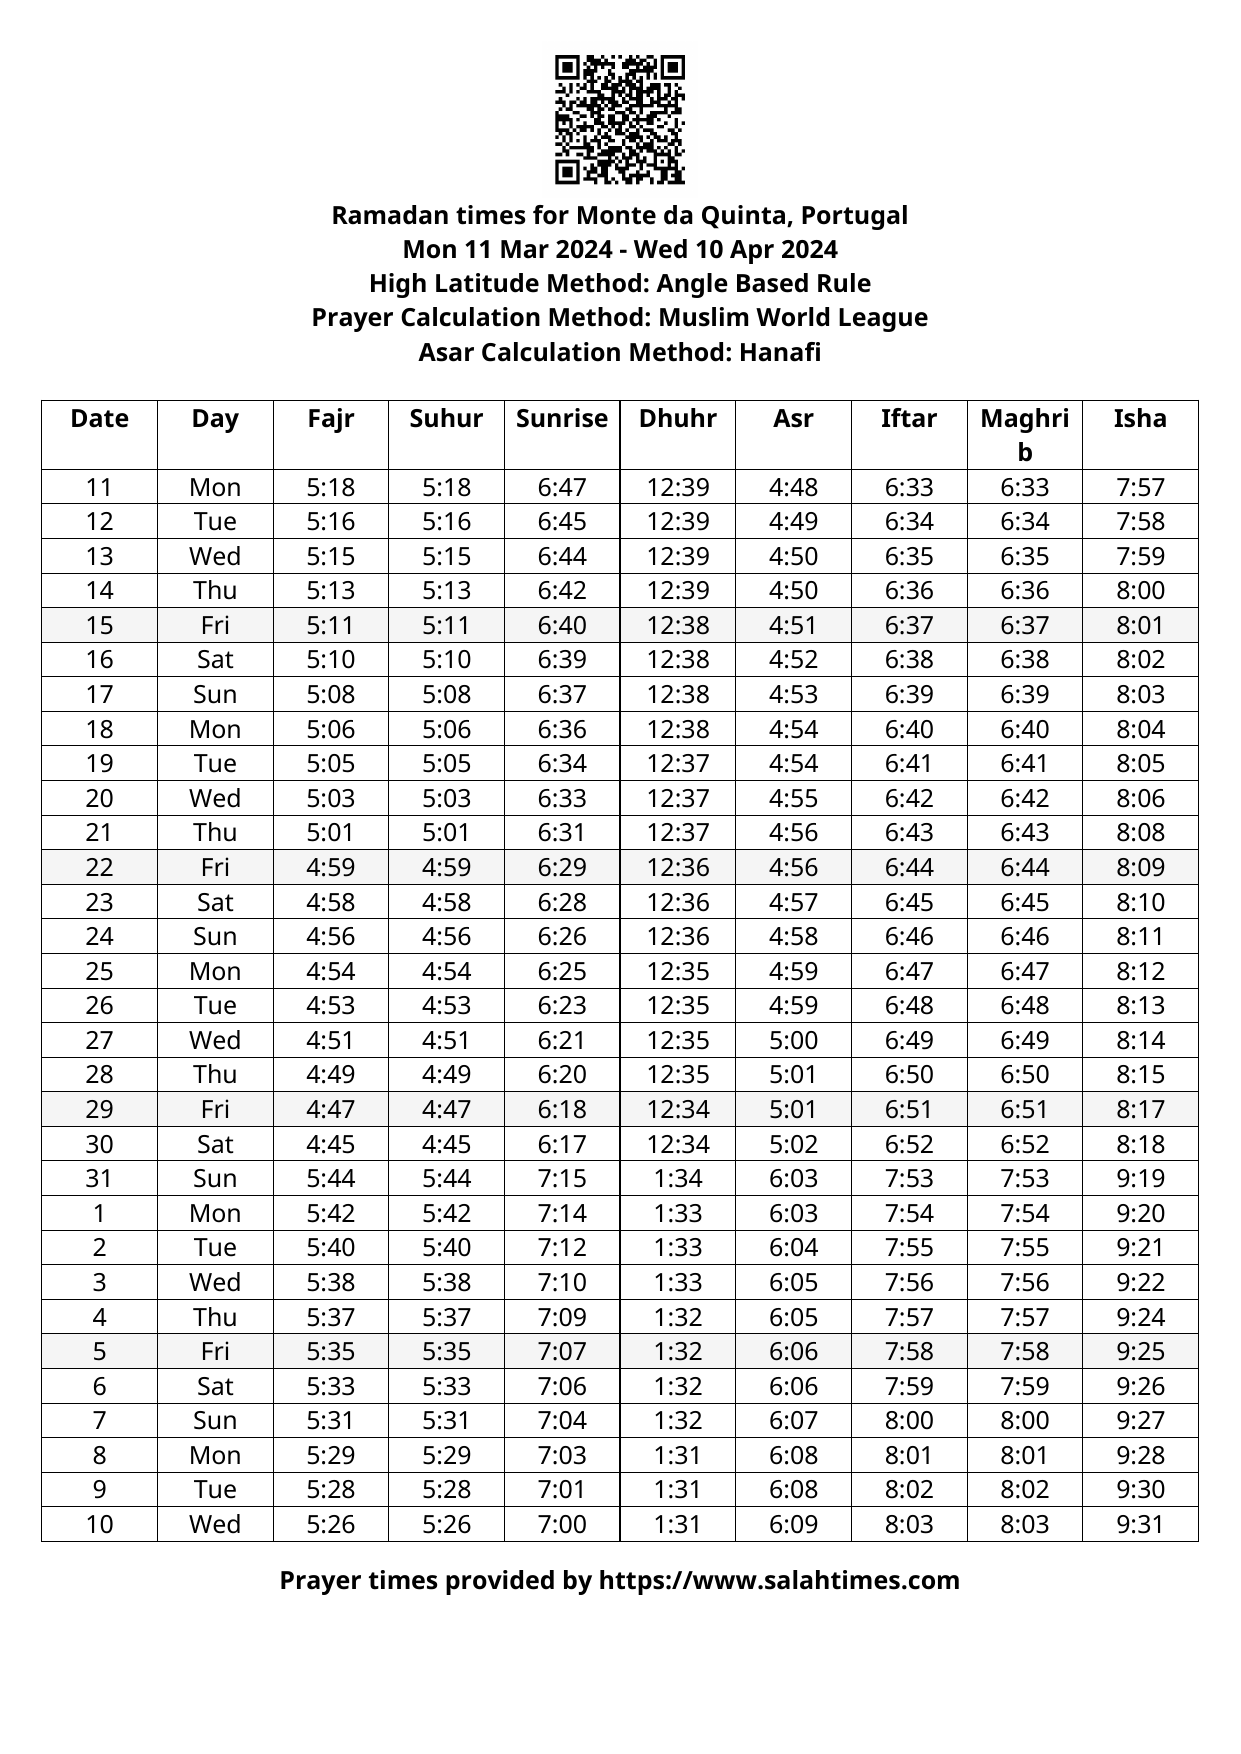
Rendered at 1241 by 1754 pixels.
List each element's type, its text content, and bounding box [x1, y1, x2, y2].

table_cell 5:31 [389, 1404, 504, 1437]
table_cell 7:56 [852, 1265, 967, 1299]
table_cell 6:06 [736, 1334, 851, 1368]
table_cell 4:47 [274, 1092, 388, 1126]
table_cell 5:06 [389, 712, 504, 745]
table_cell Wed [158, 539, 273, 572]
table_cell Sat [158, 643, 273, 676]
table_cell 7:56 [968, 1265, 1082, 1299]
table_cell 4:53 [274, 989, 388, 1022]
table_cell 6:42 [852, 781, 967, 814]
table_cell 5:01 [274, 816, 388, 849]
table_cell 6:33 [505, 781, 619, 814]
table_cell 6:52 [968, 1127, 1082, 1160]
table_cell 5:29 [389, 1438, 504, 1472]
table_cell 5:16 [274, 504, 388, 538]
table_cell 5:00 [736, 1023, 851, 1057]
table_cell 6:45 [852, 885, 967, 918]
table_cell 12:38 [621, 643, 735, 676]
table_cell Thu [158, 574, 273, 607]
table_cell 5:38 [274, 1265, 388, 1299]
table_cell 28 [42, 1058, 157, 1091]
table_header Sunrise [505, 401, 619, 469]
table_cell 6:48 [852, 989, 967, 1022]
table_cell 4:56 [736, 816, 851, 849]
table_cell 8:10 [1083, 885, 1198, 918]
table_cell 12:35 [621, 989, 735, 1022]
table_cell 7:55 [968, 1231, 1082, 1264]
table_cell 7:07 [505, 1334, 619, 1368]
table_cell 9:19 [1083, 1161, 1198, 1195]
table_cell 3 [42, 1265, 157, 1299]
table_cell 8:03 [1083, 677, 1198, 711]
table_cell 5:44 [389, 1161, 504, 1195]
table_cell 15 [42, 608, 157, 642]
table_cell 5:40 [389, 1231, 504, 1264]
text Ramadan times for Monte da Quinta, Portugal [42, 198, 1198, 232]
table_cell 6:46 [852, 919, 967, 953]
table_cell 6:34 [968, 504, 1082, 538]
table_cell 12:35 [621, 1023, 735, 1057]
table_header Maghrib [968, 401, 1082, 469]
table_cell 6:43 [968, 816, 1082, 849]
table_header Asr [736, 401, 851, 469]
table_cell 12:39 [621, 470, 735, 503]
table_cell 4:49 [274, 1058, 388, 1091]
table_cell 6:08 [736, 1473, 851, 1506]
table_cell 12:37 [621, 746, 735, 780]
table_cell 5:16 [389, 504, 504, 538]
table_cell 6:23 [505, 989, 619, 1022]
table_cell 8:15 [1083, 1058, 1198, 1091]
table_cell Sat [158, 885, 273, 918]
table_cell 5:35 [389, 1334, 504, 1368]
table_cell 5:35 [274, 1334, 388, 1368]
table_cell 4:54 [274, 954, 388, 987]
table_cell 8:00 [852, 1404, 967, 1437]
table_cell 1:32 [621, 1334, 735, 1368]
table_cell 6:40 [505, 608, 619, 642]
table_cell 4:53 [736, 677, 851, 711]
table_cell 4:50 [736, 539, 851, 572]
table_cell 6:35 [968, 539, 1082, 572]
table_cell Sun [158, 919, 273, 953]
table_cell 6:33 [968, 470, 1082, 503]
table_cell 1:31 [621, 1438, 735, 1472]
table_cell 12:36 [621, 919, 735, 953]
table_cell 5:44 [274, 1161, 388, 1195]
table_cell 5:42 [389, 1196, 504, 1229]
table_cell Wed [158, 1265, 273, 1299]
table_cell 9:25 [1083, 1334, 1198, 1368]
table_cell 8:11 [1083, 919, 1198, 953]
table_cell 1:32 [621, 1300, 735, 1333]
table_cell 4:52 [736, 643, 851, 676]
table_cell 6:34 [505, 746, 619, 780]
table_cell 1:31 [621, 1473, 735, 1506]
table_cell Wed [158, 1023, 273, 1057]
table_cell Mon [158, 470, 273, 503]
table_cell 17 [42, 677, 157, 711]
table_cell 5:15 [389, 539, 504, 572]
table_cell 30 [42, 1127, 157, 1160]
table_cell 9:30 [1083, 1473, 1198, 1506]
table_header Date [42, 401, 157, 469]
table_cell 6:44 [505, 539, 619, 572]
table_header Dhuhr [621, 401, 735, 469]
table_cell 6:37 [852, 608, 967, 642]
table_cell 27 [42, 1023, 157, 1057]
table_cell 1:34 [621, 1161, 735, 1195]
table_cell 1:31 [621, 1507, 735, 1541]
table_cell 6:49 [968, 1023, 1082, 1057]
table_cell 4:51 [274, 1023, 388, 1057]
table_cell 4:59 [389, 850, 504, 884]
table_cell 5:10 [274, 643, 388, 676]
table_cell 4:59 [736, 954, 851, 987]
table_cell Fri [158, 1092, 273, 1126]
table_cell 24 [42, 919, 157, 953]
table_cell 4:51 [736, 608, 851, 642]
table_cell 8:06 [1083, 781, 1198, 814]
table_cell 7 [42, 1404, 157, 1437]
table_cell 5:26 [389, 1507, 504, 1541]
table_cell 9:20 [1083, 1196, 1198, 1229]
table_cell 6:45 [505, 504, 619, 538]
table_cell 6:31 [505, 816, 619, 849]
table_cell 4:55 [736, 781, 851, 814]
table_cell 6:08 [736, 1438, 851, 1472]
table_cell 7:06 [505, 1369, 619, 1402]
table_cell 6:07 [736, 1404, 851, 1437]
table_cell 6:37 [968, 608, 1082, 642]
table_cell 8:02 [852, 1473, 967, 1506]
table_cell 21 [42, 816, 157, 849]
table_cell 5:05 [389, 746, 504, 780]
table_cell 8:17 [1083, 1092, 1198, 1126]
table_cell 6:39 [505, 643, 619, 676]
table_cell 6:41 [852, 746, 967, 780]
table_cell 22 [42, 850, 157, 884]
table_cell 5:33 [274, 1369, 388, 1402]
table_cell 6:39 [968, 677, 1082, 711]
table_cell 8:14 [1083, 1023, 1198, 1057]
table_cell 9:31 [1083, 1507, 1198, 1541]
table_cell 6:25 [505, 954, 619, 987]
table_cell 14 [42, 574, 157, 607]
table_cell 7:03 [505, 1438, 619, 1472]
table_cell 7:01 [505, 1473, 619, 1506]
table_cell 4:58 [389, 885, 504, 918]
table_cell 5 [42, 1334, 157, 1368]
table_cell 25 [42, 954, 157, 987]
table_cell Mon [158, 712, 273, 745]
table_cell 1:32 [621, 1404, 735, 1437]
table_cell 9:21 [1083, 1231, 1198, 1264]
table_cell 6:36 [505, 712, 619, 745]
table_cell 9:26 [1083, 1369, 1198, 1402]
table_cell 6:36 [852, 574, 967, 607]
table_cell 5:01 [736, 1092, 851, 1126]
table_cell 6:52 [852, 1127, 967, 1160]
table_cell 2 [42, 1231, 157, 1264]
table_cell 8:02 [968, 1473, 1082, 1506]
table_cell 6:17 [505, 1127, 619, 1160]
table_cell 4 [42, 1300, 157, 1333]
table_cell 18 [42, 712, 157, 745]
table_cell 7:09 [505, 1300, 619, 1333]
table_cell 12:38 [621, 677, 735, 711]
table_cell 6:06 [736, 1369, 851, 1402]
table_cell 7:15 [505, 1161, 619, 1195]
table_cell 8:03 [968, 1507, 1082, 1541]
table_cell 4:54 [389, 954, 504, 987]
table_cell 12:39 [621, 574, 735, 607]
table_cell 5:11 [274, 608, 388, 642]
table_cell 6:41 [968, 746, 1082, 780]
table_cell 5:38 [389, 1265, 504, 1299]
table_cell 6:36 [968, 574, 1082, 607]
table_cell 1:33 [621, 1231, 735, 1264]
table_cell 6:47 [968, 954, 1082, 987]
table_cell 7:14 [505, 1196, 619, 1229]
table_cell 6:39 [852, 677, 967, 711]
table_cell 8:01 [852, 1438, 967, 1472]
table_cell 4:59 [736, 989, 851, 1022]
table_cell 6:38 [968, 643, 1082, 676]
table_cell Fri [158, 1334, 273, 1368]
table_header Suhur [389, 401, 504, 469]
table_cell 8 [42, 1438, 157, 1472]
table_cell 5:42 [274, 1196, 388, 1229]
table_cell 8:05 [1083, 746, 1198, 780]
table_cell 5:10 [389, 643, 504, 676]
table_cell 13 [42, 539, 157, 572]
table_cell 7:57 [852, 1300, 967, 1333]
table_cell 5:02 [736, 1127, 851, 1160]
table_cell 10 [42, 1507, 157, 1541]
table_cell 19 [42, 746, 157, 780]
table_cell 7:53 [968, 1161, 1082, 1195]
table_cell 6:03 [736, 1161, 851, 1195]
table_cell 23 [42, 885, 157, 918]
table_cell 6:38 [852, 643, 967, 676]
table_cell 6:49 [852, 1023, 967, 1057]
table_cell 8:00 [1083, 574, 1198, 607]
table_cell Wed [158, 1507, 273, 1541]
table_cell 8:18 [1083, 1127, 1198, 1160]
table_cell Wed [158, 781, 273, 814]
table_cell 8:03 [852, 1507, 967, 1541]
table_cell 4:54 [736, 746, 851, 780]
table_cell Sat [158, 1369, 273, 1402]
table_cell 9:27 [1083, 1404, 1198, 1437]
table_cell 5:40 [274, 1231, 388, 1264]
table_cell 9 [42, 1473, 157, 1506]
table_cell 8:01 [968, 1438, 1082, 1472]
table_cell 4:59 [274, 850, 388, 884]
table_cell 7:55 [852, 1231, 967, 1264]
table_cell 6:03 [736, 1196, 851, 1229]
table_cell 4:54 [736, 712, 851, 745]
table_cell 12:38 [621, 608, 735, 642]
table_cell 12:37 [621, 781, 735, 814]
table_cell 7:58 [968, 1334, 1082, 1368]
table_cell Thu [158, 816, 273, 849]
table_cell 7:57 [968, 1300, 1082, 1333]
table_cell 5:28 [389, 1473, 504, 1506]
table_cell 4:56 [736, 850, 851, 884]
text High Latitude Method: Angle Based Rule [42, 266, 1198, 300]
table_cell 8:08 [1083, 816, 1198, 849]
table_cell 6:18 [505, 1092, 619, 1126]
table_cell 6:43 [852, 816, 967, 849]
table_cell 16 [42, 643, 157, 676]
table_header Day [158, 401, 273, 469]
table_cell Tue [158, 746, 273, 780]
table_cell 4:45 [389, 1127, 504, 1160]
table_cell 8:00 [968, 1404, 1082, 1437]
table_cell 12:39 [621, 539, 735, 572]
table_cell 9:28 [1083, 1438, 1198, 1472]
table_cell 4:45 [274, 1127, 388, 1160]
table_cell 1 [42, 1196, 157, 1229]
table_cell 12:36 [621, 885, 735, 918]
table_cell 7:54 [968, 1196, 1082, 1229]
text Mon 11 Mar 2024 - Wed 10 Apr 2024 [42, 232, 1198, 266]
table_cell 6:26 [505, 919, 619, 953]
table_cell 6:46 [968, 919, 1082, 953]
table_cell 31 [42, 1161, 157, 1195]
table_cell 6:33 [852, 470, 967, 503]
table_cell 5:01 [389, 816, 504, 849]
table_cell 5:18 [274, 470, 388, 503]
table_cell 29 [42, 1092, 157, 1126]
table_cell 6:51 [852, 1092, 967, 1126]
table_cell 6:04 [736, 1231, 851, 1264]
table_cell 4:51 [389, 1023, 504, 1057]
table_cell 5:08 [389, 677, 504, 711]
table_cell 6:50 [852, 1058, 967, 1091]
table_cell 8:02 [1083, 643, 1198, 676]
table_cell 4:56 [389, 919, 504, 953]
table_cell 6:34 [852, 504, 967, 538]
table_cell 6:51 [968, 1092, 1082, 1126]
table_cell 5:01 [736, 1058, 851, 1091]
table_cell 5:03 [274, 781, 388, 814]
table_cell 4:49 [389, 1058, 504, 1091]
table_cell 7:12 [505, 1231, 619, 1264]
table_cell Sun [158, 1161, 273, 1195]
table_cell 5:11 [389, 608, 504, 642]
table_cell 7:59 [852, 1369, 967, 1402]
table_cell 6:28 [505, 885, 619, 918]
table_cell 7:57 [1083, 470, 1198, 503]
table_cell Thu [158, 1300, 273, 1333]
table_cell 7:54 [852, 1196, 967, 1229]
table_cell 5:33 [389, 1369, 504, 1402]
table_cell 9:22 [1083, 1265, 1198, 1299]
table_cell 5:18 [389, 470, 504, 503]
table_cell 1:32 [621, 1369, 735, 1402]
table_cell 12:39 [621, 504, 735, 538]
picture [542, 41, 699, 198]
table_cell 4:57 [736, 885, 851, 918]
table_cell 5:37 [389, 1300, 504, 1333]
table_cell Tue [158, 504, 273, 538]
table_cell 4:47 [389, 1092, 504, 1126]
table_cell Fri [158, 850, 273, 884]
table_cell 6:45 [968, 885, 1082, 918]
table_cell 5:31 [274, 1404, 388, 1437]
table_cell 6:20 [505, 1058, 619, 1091]
table_cell 1:33 [621, 1196, 735, 1229]
text Prayer Calculation Method: Muslim World League [42, 300, 1198, 334]
table_cell 6:42 [968, 781, 1082, 814]
table_cell 6:44 [968, 850, 1082, 884]
table_cell 4:49 [736, 504, 851, 538]
table_cell 12 [42, 504, 157, 538]
table_cell 8:12 [1083, 954, 1198, 987]
table_cell 4:58 [274, 885, 388, 918]
table_cell Tue [158, 1231, 273, 1264]
table_cell 12:38 [621, 712, 735, 745]
table_cell 7:00 [505, 1507, 619, 1541]
table_cell 5:03 [389, 781, 504, 814]
table_cell 4:58 [736, 919, 851, 953]
table_cell 6:05 [736, 1265, 851, 1299]
table_cell 4:50 [736, 574, 851, 607]
table_cell 6:35 [852, 539, 967, 572]
table_cell 5:05 [274, 746, 388, 780]
table_cell 7:53 [852, 1161, 967, 1195]
table_cell 12:37 [621, 816, 735, 849]
table_cell 6 [42, 1369, 157, 1402]
table_cell Sat [158, 1127, 273, 1160]
table_cell 8:01 [1083, 608, 1198, 642]
table_cell Mon [158, 1196, 273, 1229]
table_cell Mon [158, 954, 273, 987]
table_cell 5:13 [274, 574, 388, 607]
table_cell 6:05 [736, 1300, 851, 1333]
table_cell 12:36 [621, 850, 735, 884]
table_cell 6:48 [968, 989, 1082, 1022]
table_cell 6:21 [505, 1023, 619, 1057]
table_cell 6:37 [505, 677, 619, 711]
table_cell 12:34 [621, 1127, 735, 1160]
table_cell 8:13 [1083, 989, 1198, 1022]
table_cell 6:50 [968, 1058, 1082, 1091]
table_header Fajr [274, 401, 388, 469]
table_cell 9:24 [1083, 1300, 1198, 1333]
table_cell 20 [42, 781, 157, 814]
table_cell 6:47 [852, 954, 967, 987]
table_cell 7:10 [505, 1265, 619, 1299]
table_cell 7:59 [968, 1369, 1082, 1402]
table_cell Thu [158, 1058, 273, 1091]
table_cell 6:29 [505, 850, 619, 884]
table_cell 4:56 [274, 919, 388, 953]
text Asar Calculation Method: Hanafi [42, 334, 1198, 368]
table_cell 6:47 [505, 470, 619, 503]
table_cell 5:28 [274, 1473, 388, 1506]
text Prayer times provided by https://www.salahtimes.com [42, 1563, 1198, 1597]
table_cell 6:42 [505, 574, 619, 607]
table_cell 6:40 [968, 712, 1082, 745]
table_cell 7:04 [505, 1404, 619, 1437]
table_cell 5:29 [274, 1438, 388, 1472]
table_cell Fri [158, 608, 273, 642]
table_cell Tue [158, 1473, 273, 1506]
table_cell 5:26 [274, 1507, 388, 1541]
table_cell 4:53 [389, 989, 504, 1022]
table_cell 6:40 [852, 712, 967, 745]
table_cell 12:35 [621, 1058, 735, 1091]
table_cell 5:15 [274, 539, 388, 572]
table_cell 5:37 [274, 1300, 388, 1333]
table_cell Mon [158, 1438, 273, 1472]
table_cell 6:44 [852, 850, 967, 884]
table_cell 4:48 [736, 470, 851, 503]
table_cell 26 [42, 989, 157, 1022]
table_cell 7:58 [1083, 504, 1198, 538]
table_header Isha [1083, 401, 1198, 469]
table_cell Tue [158, 989, 273, 1022]
table_cell 8:04 [1083, 712, 1198, 745]
table_cell 5:06 [274, 712, 388, 745]
table_cell 8:09 [1083, 850, 1198, 884]
table_cell 11 [42, 470, 157, 503]
table_header Iftar [852, 401, 967, 469]
table_cell 1:33 [621, 1265, 735, 1299]
table_cell 5:13 [389, 574, 504, 607]
table_cell 6:09 [736, 1507, 851, 1541]
table_cell Sun [158, 677, 273, 711]
table_cell 7:59 [1083, 539, 1198, 572]
table_cell 7:58 [852, 1334, 967, 1368]
table_cell Sun [158, 1404, 273, 1437]
table_cell 5:08 [274, 677, 388, 711]
table_cell 12:35 [621, 954, 735, 987]
table_cell 12:34 [621, 1092, 735, 1126]
